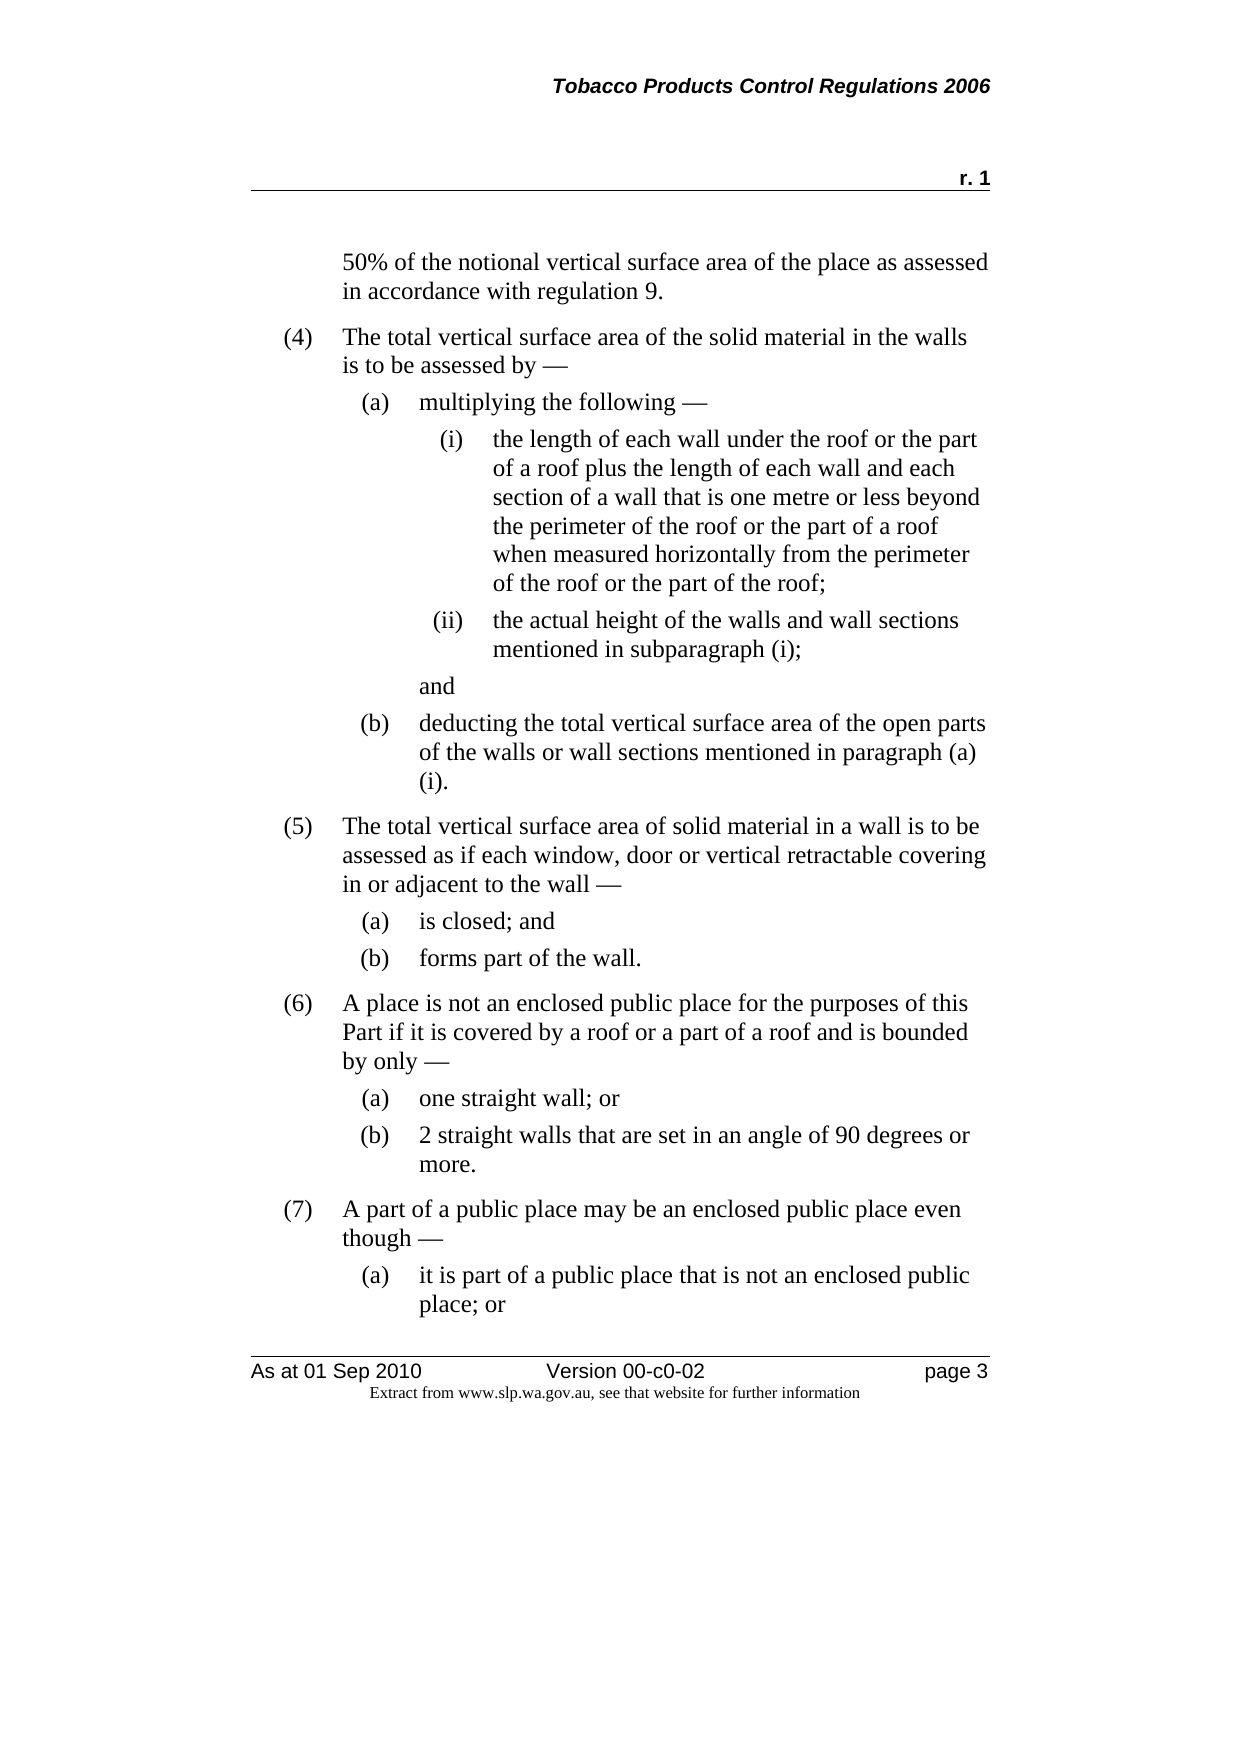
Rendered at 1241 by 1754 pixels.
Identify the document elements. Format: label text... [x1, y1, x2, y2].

text (5) The total vertical surface area of solid material in a wall is to be assessed as if each window, door or vertical retractable covering in or adjacent to the wall — [251, 811, 990, 897]
text (4) The total vertical surface area of the solid material in the walls is to be assessed by — [251, 322, 990, 379]
text (ii) the actual height of the walls and wall sections mentioned in subparagraph (i); [251, 605, 990, 663]
text (b) deducting the total vertical surface area of the open parts of the walls or wall sections mentioned in paragraph (a)(i). [251, 708, 990, 794]
text (6) A place is not an enclosed public place for the purposes of this Part if it is covered by a roof or a part of a roof and is bounded by only — [251, 988, 990, 1074]
text and [251, 671, 990, 700]
text (a) it is part of a public place that is not an enclosed public place; or [251, 1260, 990, 1317]
text (a) multiplying the following — [251, 387, 990, 416]
text (7) A part of a public place may be an enclosed public place even though — [251, 1194, 990, 1252]
text (a) is closed; and [251, 906, 990, 934]
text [251, 247, 990, 305]
text (b) 2 straight walls that are set in an angle of 90 degrees or more. [251, 1120, 990, 1177]
text (b) forms part of the wall. [251, 943, 990, 972]
text (a) one straight wall; or [251, 1083, 990, 1112]
text (i) the length of each wall under the roof or the part of a roof plus the length of each wall and each section of a wall that is one metre or less beyond the perimeter of the roof or the part of a roof when measured horizontally from the perimeter of the roof or the part of the roof; [251, 424, 990, 597]
